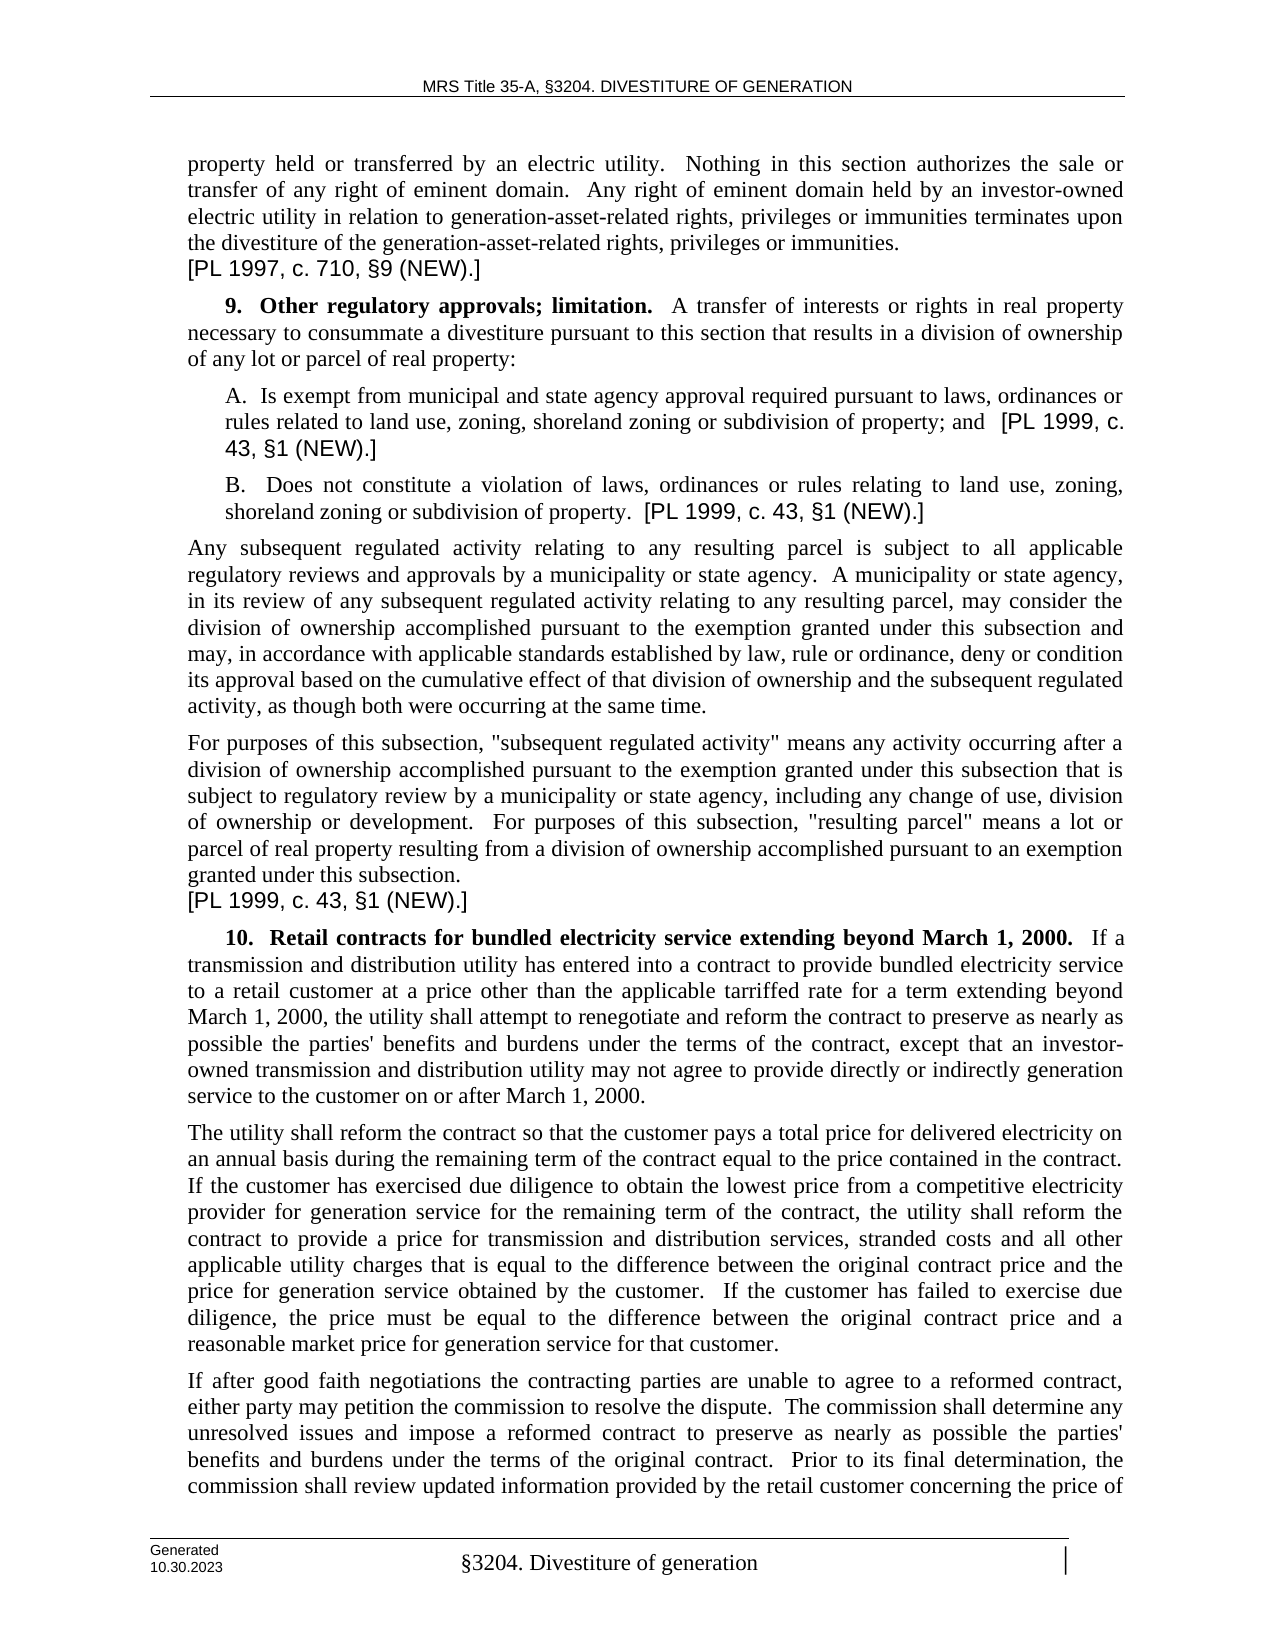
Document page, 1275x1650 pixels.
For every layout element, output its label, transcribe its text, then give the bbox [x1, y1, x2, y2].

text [187, 1367, 1125, 1498]
text For purposes of this subsection, "subsequent regulated activity" means any activity occurring after a division of ownership accomplished pursuant to the exemption granted under this subsection that is subject to regulatory review by a municipality or state agency, including any change of use, division of ownership or development. For purposes of this subsection, "resulting parcel" means a lot or parcel of real property resulting from a division of ownership accomplished pursuant to an exemption granted under this subsection. [187, 729, 1125, 887]
text 9. Other regulatory approvals; limitation. A transfer of interests or rights in real property necessary to consummate a divestiture pursuant to this section that results in a division of ownership of any lot or parcel of real property: [187, 292, 1125, 371]
text Any subsequent regulated activity relating to any resulting parcel is subject to all applicable regulatory reviews and approvals by a municipality or state agency. A municipality or state agency, in its review of any subsequent regulated activity relating to any resulting parcel, may consider the division of ownership accomplished pursuant to the exemption granted under this subsection and may, in accordance with applicable standards established by law, rule or ordinance, deny or condition its approval based on the cumulative effect of that division of ownership and the subsequent regulated activity, as though both were occurring at the same time. [187, 534, 1125, 719]
text The utility shall reform the contract so that the customer pays a total price for delivered electricity on an annual basis during the remaining term of the contract equal to the price contained in the contract. If the customer has exercised due diligence to obtain the lowest price from a competitive electricity provider for generation service for the remaining term of the contract, the utility shall reform the contract to provide a price for transmission and distribution services, stranded costs and all other applicable utility charges that is equal to the difference between the original contract price and the price for generation service obtained by the customer. If the customer has failed to exercise due diligence, the price must be equal to the difference between the original contract price and a reasonable market price for generation service for that customer. [187, 1119, 1125, 1356]
text B. Does not constitute a violation of laws, ordinances or rules relating to land use, zoning, shoreland zoning or subdivision of property. [PL 1999, c. 43, §1 (NEW).] [225, 471, 1125, 524]
text [PL 1999, c. 43, §1 (NEW).] [187, 887, 1125, 914]
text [187, 150, 1125, 255]
text A. Is exempt from municipal and state agency approval required pursuant to laws, ordinances or rules related to land use, zoning, shoreland zoning or subdivision of property; and [PL 1999, c. 43, §1 (NEW).] [225, 382, 1125, 461]
text [PL 1997, c. 710, §9 (NEW).] [187, 255, 1125, 282]
text 10. Retail contracts for bundled electricity service extending beyond March 1, 2000. If a transmission and distribution utility has entered into a contract to provide bundled electricity service to a retail customer at a price other than the applicable tarriffed rate for a term extending beyond March 1, 2000, the utility shall attempt to renegotiate and reform the contract to preserve as nearly as possible the parties' benefits and burdens under the terms of the contract, except that an investor-owned transmission and distribution utility may not agree to provide directly or indirectly generation service to the customer on or after March 1, 2000. [187, 924, 1125, 1109]
